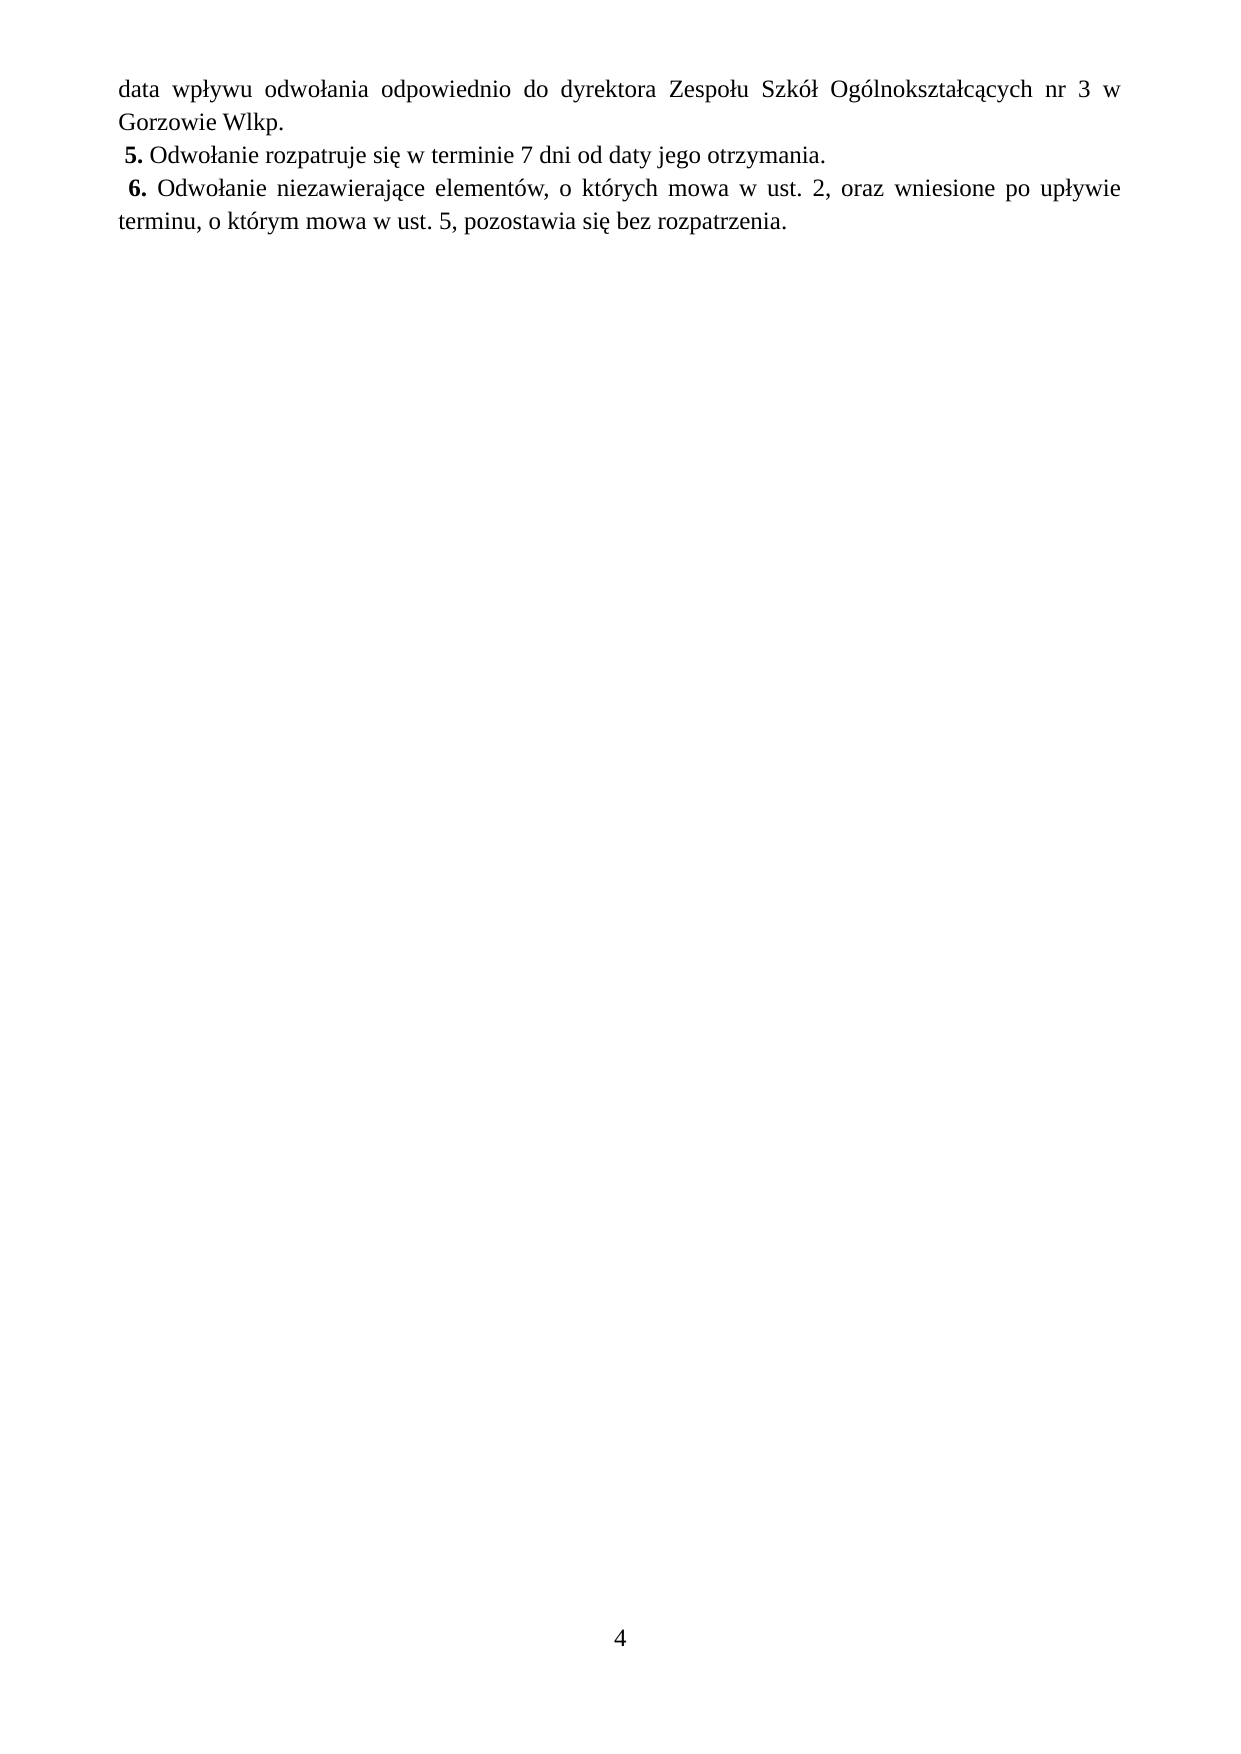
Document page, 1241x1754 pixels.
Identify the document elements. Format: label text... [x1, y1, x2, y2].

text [118, 74, 1122, 136]
text 5. Odwołanie rozpatruje się w terminie 7 dni od daty jego otrzymania. [118, 140, 1122, 168]
text 6. Odwołanie niezawierające elementów, o których mowa w ust. 2, oraz wniesione po upływie terminu, o którym mowa w ust. 5, pozostawia się bez rozpatrzenia. [118, 173, 1122, 234]
